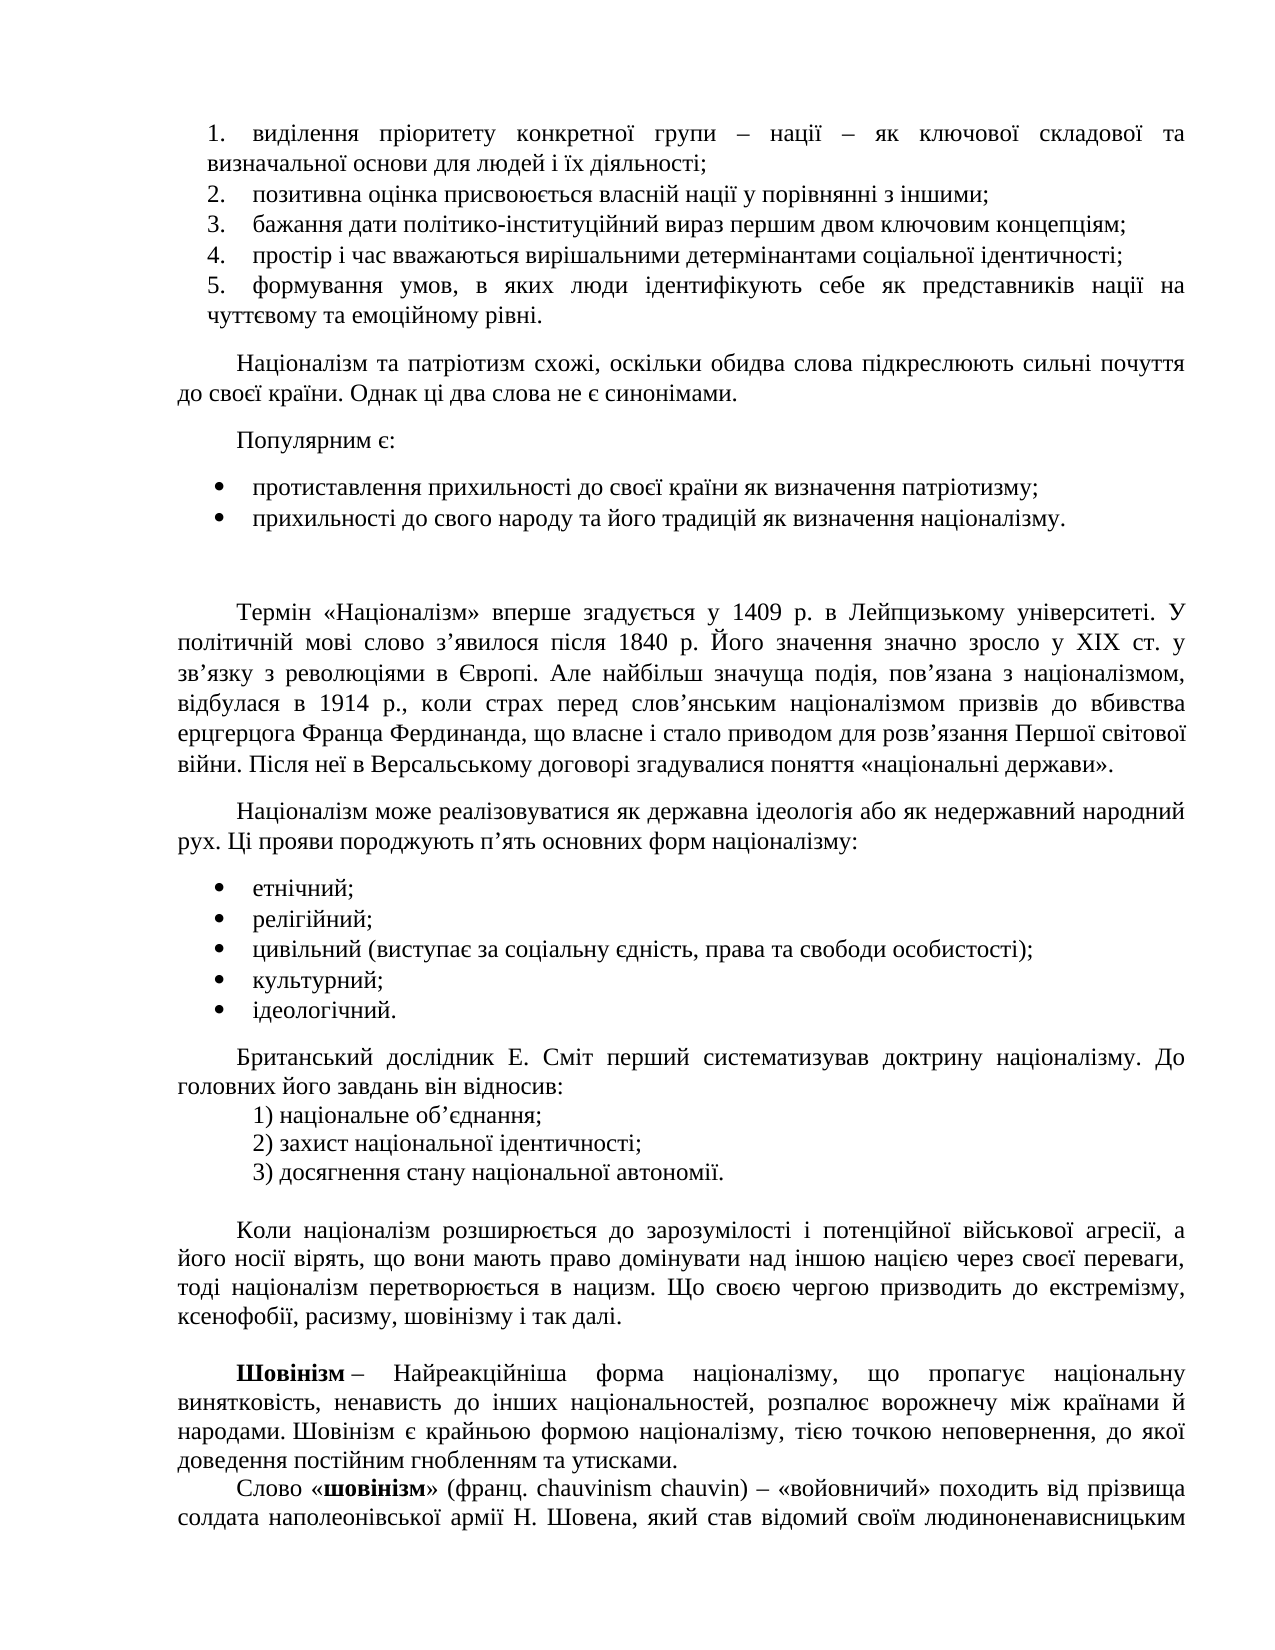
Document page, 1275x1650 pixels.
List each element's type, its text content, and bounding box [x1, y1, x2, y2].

text Коли націоналізм розширюється до зарозумілості і потенційної військової агресії, а його носії вірять, що вони мають право домінувати над іншою нацією через своєї переваги, тоді націоналізм перетворюється в нацизм. Що своєю чергою призводить до екстремізму, ксенофобії, расизму, шовінізму і так далі. [177, 1215, 1186, 1330]
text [177, 1473, 1186, 1531]
list 2) захист національної ідентичності; [252, 1128, 1186, 1157]
text Британський дослідник Е. Сміт перший систематизував доктрину націоналізму. До головних його завдань він відносив: [177, 1042, 1186, 1100]
list протиставлення прихильності до своєї країни як визначення патріотизму; [215, 472, 1186, 501]
list релігійний; [215, 904, 1186, 933]
list культурний; [215, 965, 1186, 993]
list ідеологічний. [215, 995, 1186, 1024]
list прихильності до свого народу та його традицій як визначення націоналізму. [215, 503, 1186, 531]
text Термін «Націоналізм» вперше згадується у 1409 р. в Лейпцизькому університеті. У політичній мові слово з’явилося після 1840 р. Його значення значно зросло у XIX ст. у зв’язку з революціями в Європі. Але найбільш значуща подія, пов’язана з націоналізмом, відбулася в 1914 р., коли страх перед слов’янським націоналізмом призвів до вбивства ерцгерцога Франца Фердинанда, що власне і стало приводом для розв’язання Першої світової війни. Після неї в Версальському договорі згадувалися поняття «національні держави». [177, 597, 1186, 778]
list цивільний (виступає за соціальну єдність, права та свободи особистості); [215, 934, 1186, 963]
list етнічний; [215, 873, 1186, 902]
list бажання дати політико-інституційний вираз першим двом ключовим концепціям; [207, 209, 1186, 238]
text Шовінізм – Найреакційніша форма націоналізму, що пропагує національну винятковість, ненависть до інших національностей, розпалює ворожнечу між країнами й народами. Шовінізм є крайньою формою націоналізму, тією точкою неповернення, до якої доведення постійним гнобленням та утисками. [177, 1358, 1186, 1473]
text Націоналізм може реалізовуватися як державна ідеологія або як недержавний народний рух. Ці прояви породжують п’ять основних форм націоналізму: [177, 796, 1186, 855]
list простір і час вважаються вирішальними детермінантами соціальної ідентичності; [207, 240, 1186, 268]
list формування умов, в яких люди ідентифікують себе як представників нації на чуттєвому та емоційному рівні. [207, 270, 1186, 329]
list 1) національне об’єднання; [252, 1100, 1186, 1128]
list виділення пріоритету конкретної групи – нації – як ключової складової та визначальної основи для людей і їх діяльності; [207, 118, 1186, 177]
text Популярним є: [177, 425, 1186, 454]
text Націоналізм та патріотизм схожі, оскільки обидва слова підкреслюють сильні почуття до своєї країни. Однак ці два слова не є синонімами. [177, 348, 1186, 407]
list позитивна оцінка присвоюється власній нації у порівнянні з іншими; [207, 179, 1186, 208]
list 3) досягнення стану національної автономії. [252, 1157, 1186, 1186]
